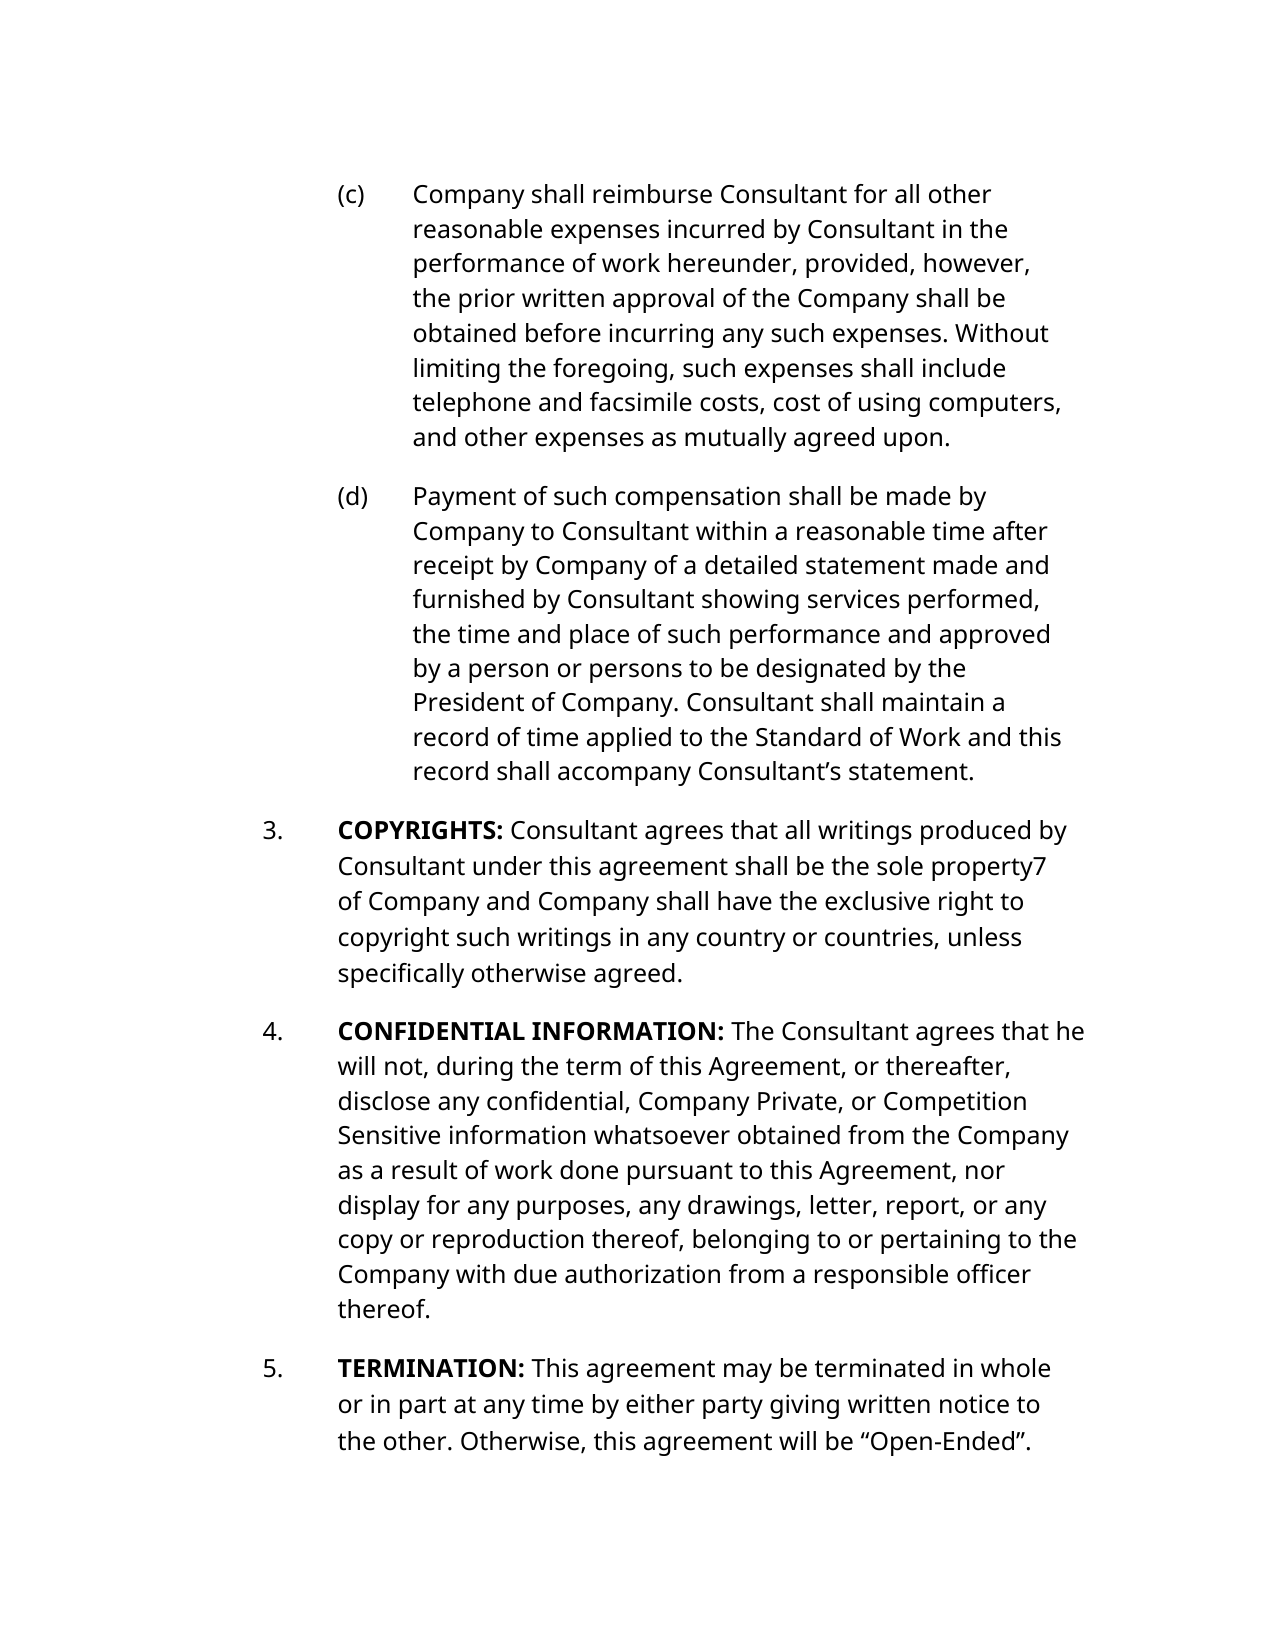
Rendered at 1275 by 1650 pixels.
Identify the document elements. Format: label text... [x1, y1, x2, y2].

list Payment of such compensation shall be made by Company to Consultant within a reasonable time after receipt by Company of a detailed statement made and furnished by Consultant showing services performed, the time and place of such performance and approved by a person or persons to be designated by the President of Company. Consultant shall maintain a record of time applied to the Standard of Work and this record shall accompany Consultant’s statement. [337, 479, 1081, 788]
list CONFIDENTIAL INFORMATION: The Consultant agrees that he will not, during the term of this Agreement, or thereafter, disclose any confidential, Company Private, or Competition Sensitive information whatsoever obtained from the Company as a result of work done pursuant to this Agreement, nor display for any purposes, any drawings, letter, report, or any copy or reproduction thereof, belonging to or pertaining to the Company with due authorization from a responsible officer thereof. [262, 1014, 1087, 1326]
list Company shall reimburse Consultant for all other reasonable expenses incurred by Consultant in the performance of work hereunder, provided, however, the prior written approval of the Company shall be obtained before incurring any such expenses. Without limiting the foregoing, such expenses shall include telephone and facsimile costs, cost of using computers, and other expenses as mutually agreed upon. [337, 177, 1062, 454]
list COPYRIGHTS: Consultant agrees that all writings produced by Consultant under this agreement shall be the sole property7 of Company and Company shall have the exclusive right to copyright such writings in any country or countries, unless specifically otherwise agreed. [262, 812, 1069, 989]
list TERMINATION: This agreement may be terminated in whole or in part at any time by either party giving written notice to the other. Otherwise, this agreement will be “Open-Ended”. [262, 1351, 1081, 1457]
